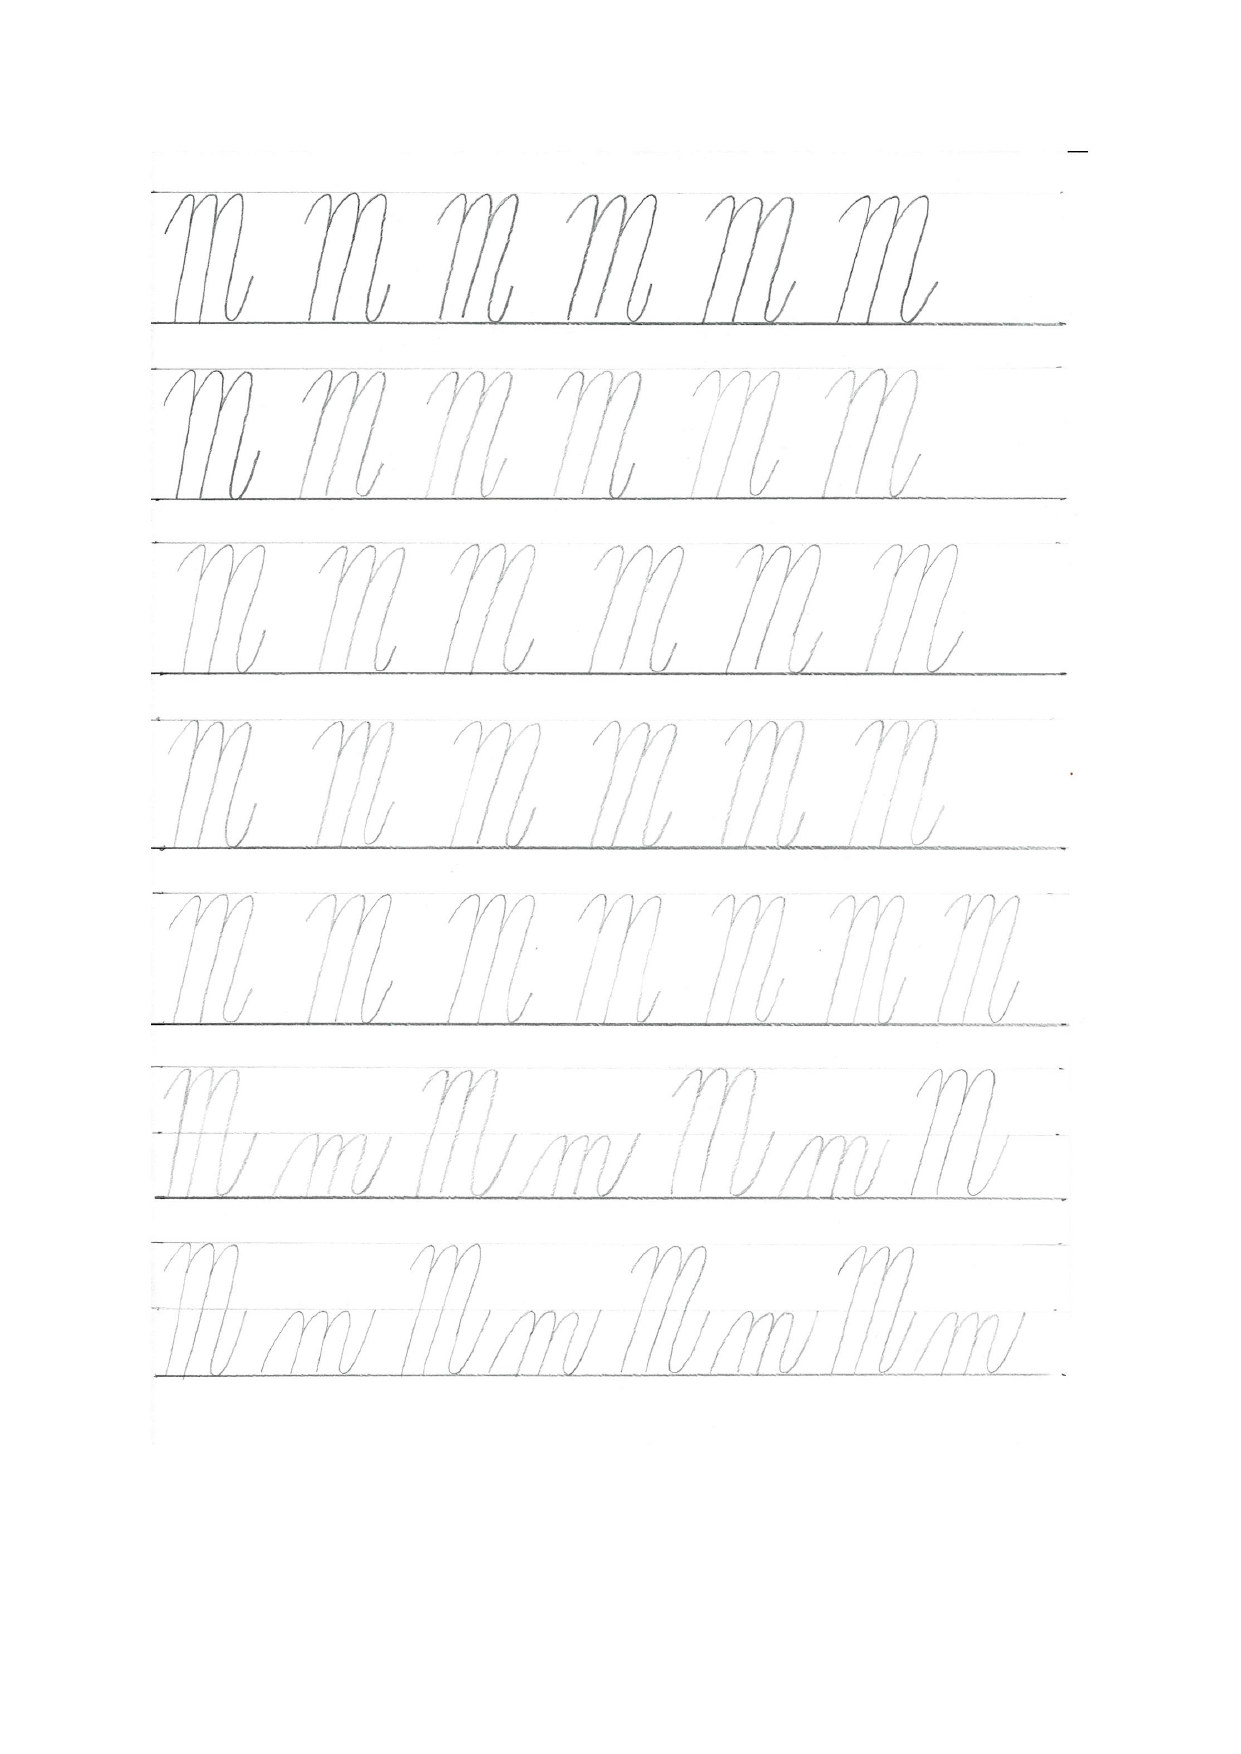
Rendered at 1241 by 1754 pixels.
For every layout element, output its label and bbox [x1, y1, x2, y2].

picture [147, 147, 1093, 1448]
